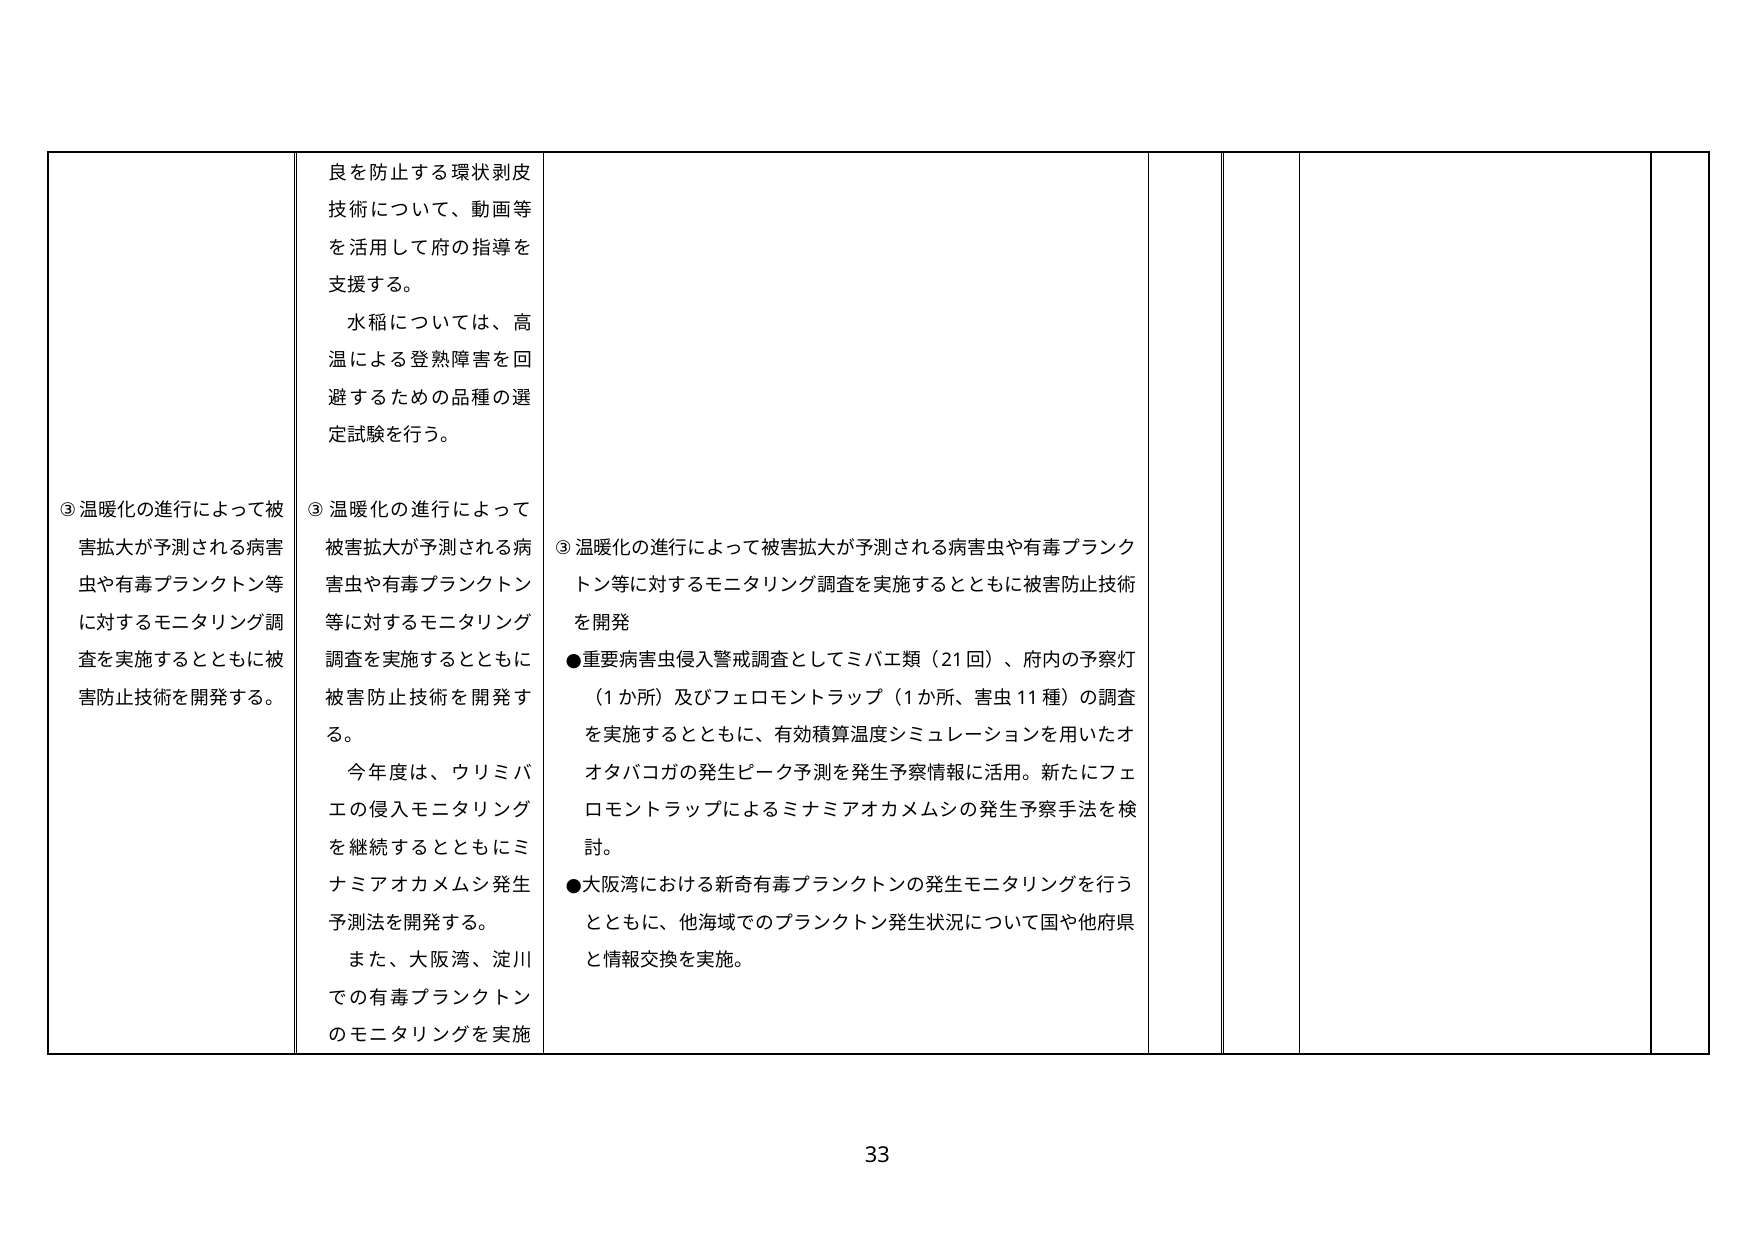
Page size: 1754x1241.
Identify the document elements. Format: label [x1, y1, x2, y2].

table_cell [297, 153, 543, 1052]
table_cell [1149, 153, 1221, 1052]
table_cell [1652, 153, 1708, 1052]
table_cell [49, 153, 294, 1052]
table_cell [1224, 153, 1299, 1052]
table_cell [544, 153, 1148, 1052]
table_cell [1300, 153, 1650, 1052]
